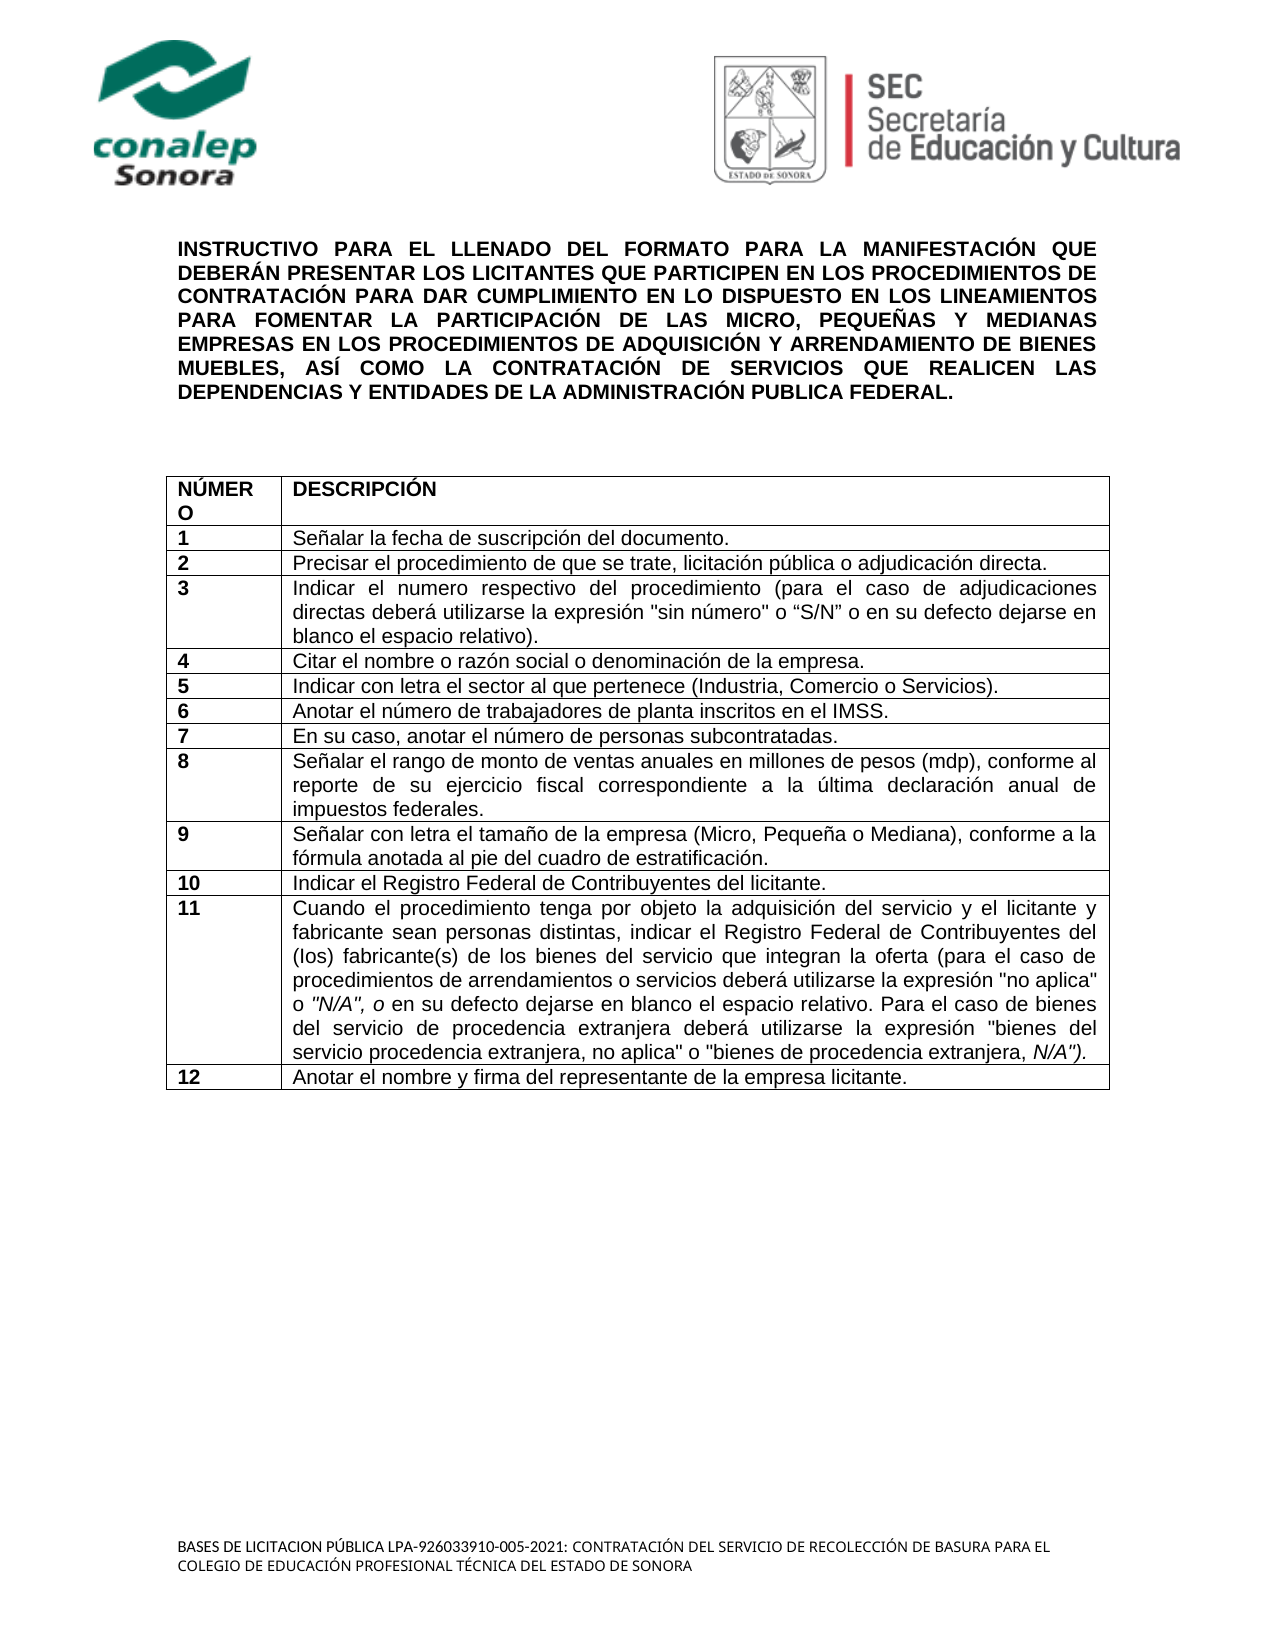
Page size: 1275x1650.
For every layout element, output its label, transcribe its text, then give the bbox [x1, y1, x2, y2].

table_cell 9 [167, 822, 281, 870]
table_header NÚMERO [167, 477, 281, 525]
table_cell Señalar con letra el tamaño de la empresa (Micro, Pequeña o Mediana), conforme a la fórmula anotada al pie del cuadro de estratificación. [282, 822, 1109, 870]
table_cell 4 [167, 649, 281, 673]
table_cell 5 [167, 674, 281, 698]
table_cell 8 [167, 749, 281, 821]
table_cell 11 [167, 896, 281, 1063]
table_cell Indicar con letra el sector al que pertenece (Industria, Comercio o Servicios). [282, 674, 1109, 698]
table_cell Anotar el nombre y firma del representante de la empresa licitante. [282, 1065, 1109, 1088]
picture [93, 40, 259, 188]
picture [714, 48, 1180, 188]
table_cell Anotar el número de trabajadores de planta inscritos en el IMSS. [282, 699, 1109, 723]
table_cell Precisar el procedimiento de que se trate, licitación pública o adjudicación directa. [282, 551, 1109, 575]
table_cell Señalar el rango de monto de ventas anuales en millones de pesos (mdp), conforme al reporte de su ejercicio fiscal correspondiente a la última declaración anual de impuestos federales. [282, 749, 1109, 821]
table_cell Cuando el procedimiento tenga por objeto la adquisición del servicio y el licitante y fabricante sean personas distintas, indicar el Registro Federal de Contribuyentes del (Ios) fabricante(s) de los bienes del servicio que integran la oferta (para el caso de procedimientos de arrendamientos o servicios deberá utilizarse la expresión "no aplica" o "N/A", o en su defecto dejarse en blanco el espacio relativo. Para el caso de bienes del servicio de procedencia extranjera deberá utilizarse la expresión "bienes del servicio procedencia extranjera, no aplica" o "bienes de procedencia extranjera, N/A"). [282, 896, 1109, 1063]
table_cell Indicar el numero respectivo del procedimiento (para el caso de adjudicaciones directas deberá utilizarse la expresión "sin número" o “S/N” o en su defecto dejarse en blanco el espacio relativo). [282, 576, 1109, 648]
table_cell Citar el nombre o razón social o denominación de la empresa. [282, 649, 1109, 673]
table_cell 10 [167, 871, 281, 895]
table_cell 6 [167, 699, 281, 723]
table_cell Señalar la fecha de suscripción del documento. [282, 526, 1109, 550]
table_cell 1 [167, 526, 281, 550]
table_cell En su caso, anotar el número de personas subcontratadas. [282, 724, 1109, 748]
table_cell 7 [167, 724, 281, 748]
text INSTRUCTIVO PARA EL LLENADO DEL FORMATO PARA LA MANIFESTACIÓN QUE DEBERÁN PRESENTAR LOS LICITANTES QUE PARTICIPEN EN LOS PROCEDIMIENTOS DE CONTRATACIÓN PARA DAR CUMPLIMIENTO EN LO DISPUESTO EN LOS LINEAMIENTOS PARA FOMENTAR LA PARTICIPACIÓN DE LAS MICRO, PEQUEÑAS Y MEDIANAS EMPRESAS EN LOS PROCEDIMIENTOS DE ADQUISICIÓN Y ARRENDAMIENTO DE BIENES MUEBLES, ASÍ COMO LA CONTRATACIÓN DE SERVICIOS QUE REALICEN LAS DEPENDENCIAS Y ENTIDADES DE LA ADMINISTRACIÓN PUBLICA FEDERAL. [177, 236, 1098, 404]
table_cell Indicar el Registro Federal de Contribuyentes del licitante. [282, 871, 1109, 895]
table_cell 3 [167, 576, 281, 648]
table_cell 2 [167, 551, 281, 575]
table_header DESCRIPCIÓN [282, 477, 1109, 525]
table_cell 12 [167, 1065, 281, 1088]
